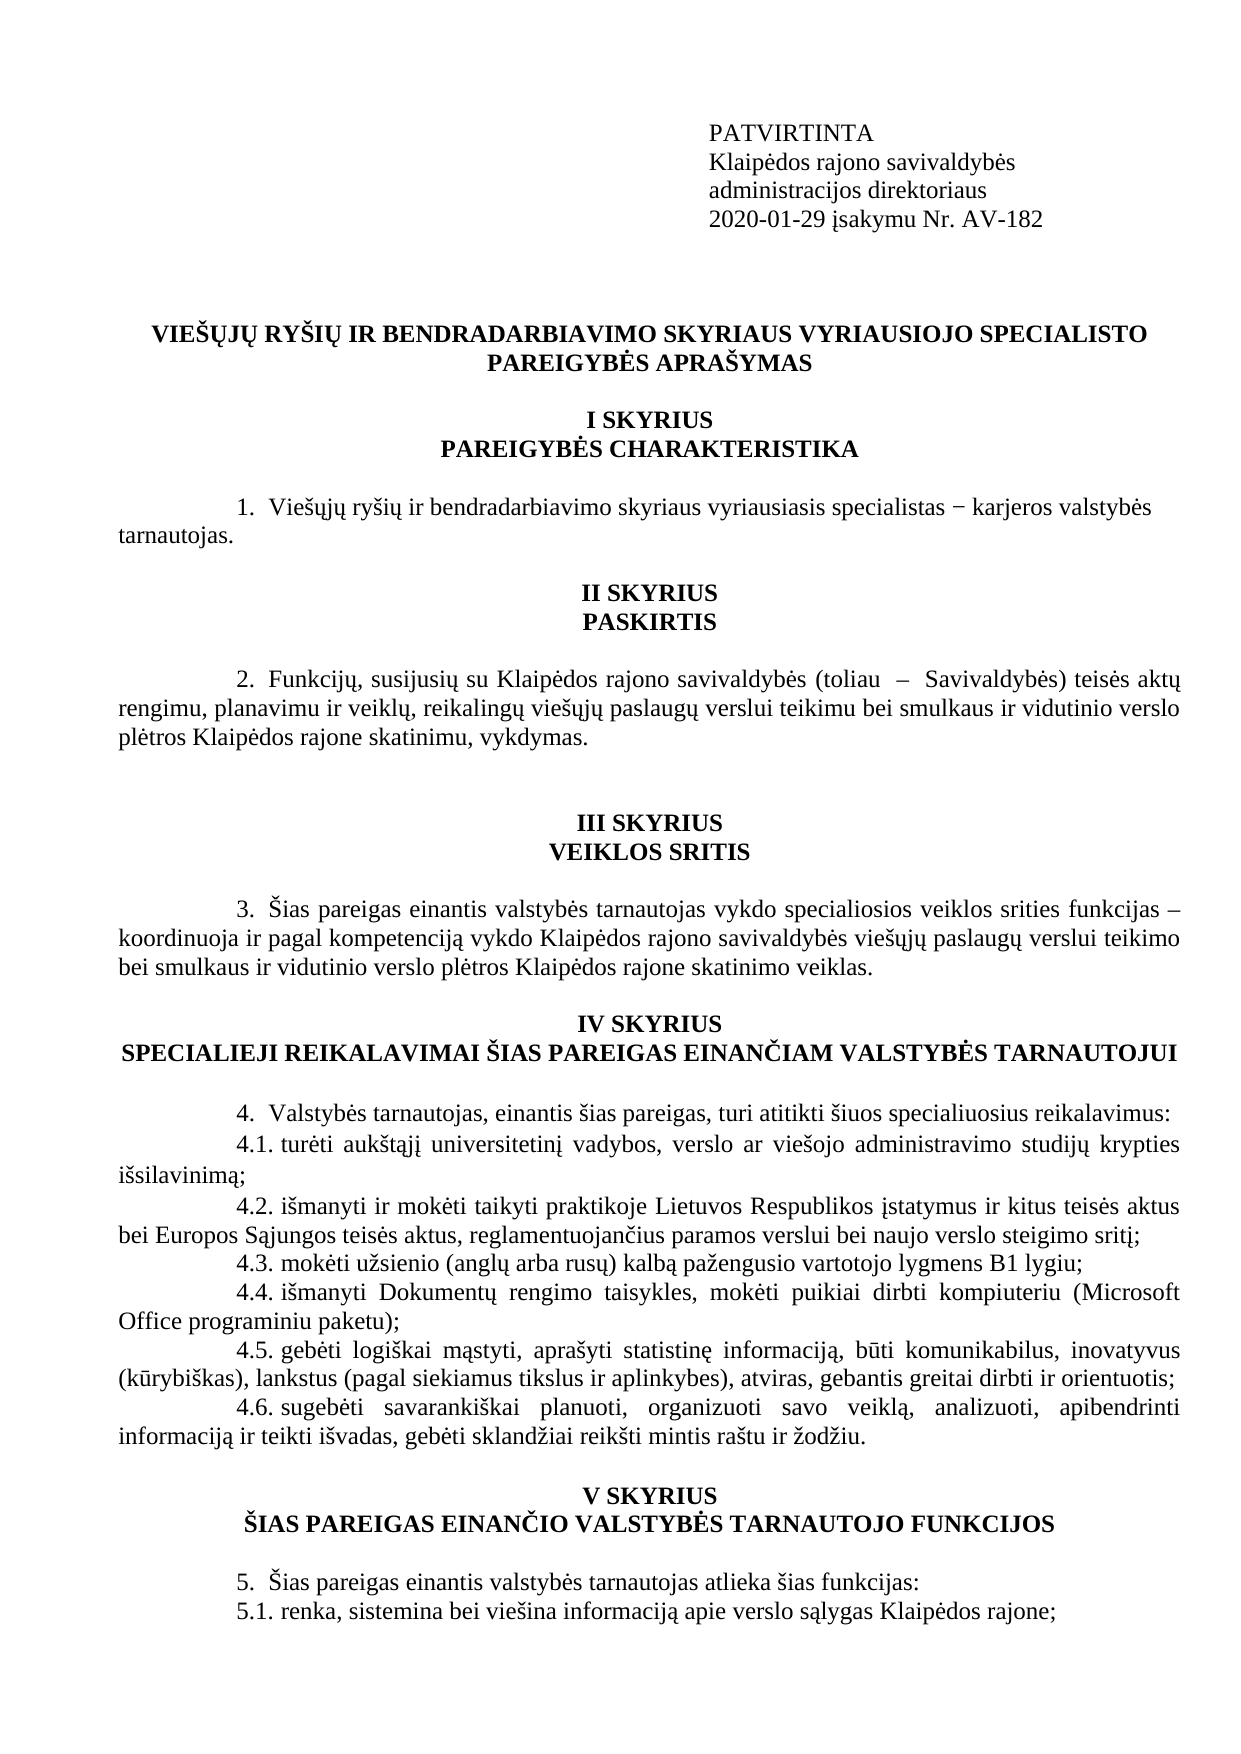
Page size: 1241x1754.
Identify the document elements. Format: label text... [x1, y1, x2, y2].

text PATVIRTINTA [643, 118, 1181, 147]
list mokėti užsienio (anglų arba rusų) kalbą pažengusio vartotojo lygmens B1 lygiu; [118, 1248, 1181, 1277]
text II SKYRIUS [118, 578, 1181, 607]
list Funkcijų, susijusių su Klaipėdos rajono savivaldybės (toliau – Savivaldybės) teisės aktų rengimu, planavimu ir veiklų, reikalingų viešųjų paslaugų verslui teikimu bei smulkaus ir vidutinio verslo plėtros Klaipėdos rajone skatinimu, vykdymas. [118, 664, 1181, 751]
list išmanyti ir mokėti taikyti praktikoje Lietuvos Respublikos įstatymus ir kitus teisės aktus bei Europos Sąjungos teisės aktus, reglamentuojančius paramos verslui bei naujo verslo steigimo sritį; [118, 1191, 1181, 1248]
list renka, sistemina bei viešina informaciją apie verslo sąlygas Klaipėdos rajone; [118, 1596, 1181, 1624]
list Valstybės tarnautojas, einantis šias pareigas, turi atitikti šiuos specialiuosius reikalavimus: [118, 1098, 1181, 1127]
text ŠIAS PAREIGAS EINANČIO VALSTYBĖS TARNAUTOJO FUNKCIJOS [118, 1509, 1181, 1538]
text VEIKLOS SRITIS [118, 837, 1181, 866]
text Klaipėdos rajono savivaldybės [643, 147, 1181, 176]
list gebėti logiškai mąstyti, aprašyti statistinę informaciją, būti komunikabilus, inovatyvus (kūrybiškas), lankstus (pagal siekiamus tikslus ir aplinkybes), atviras, gebantis greitai dirbti ir orientuotis; [118, 1335, 1181, 1392]
text PAREIGYBĖS CHARAKTERISTIKA [118, 434, 1181, 463]
text III SKYRIUS [118, 808, 1181, 837]
text SPECIALIEJI REIKALAVIMAI ŠIAS PAREIGAS EINANČIAM VALSTYBĖS TARNAUTOJUI [118, 1038, 1181, 1067]
list turėti aukštąjį universitetinį vadybos, verslo ar viešojo administravimo studijų krypties išsilavinimą; [118, 1129, 1181, 1189]
text 2020-01-29 įsakymu Nr. AV-182 [643, 204, 1181, 233]
list Viešųjų ryšių ir bendradarbiavimo skyriaus vyriausiasis specialistas − karjeros valstybės tarnautojas. [118, 492, 1181, 549]
text pareigybės aprašymas [118, 348, 1181, 377]
list sugebėti savarankiškai planuoti, organizuoti savo veiklą, analizuoti, apibendrinti informaciją ir teikti išvadas, gebėti sklandžiai reikšti mintis raštu ir žodžiu. [118, 1392, 1181, 1450]
text I skyrius [118, 406, 1181, 434]
text viešųjų ryšių ir bendradarbiavimo SKYRIAUS vyriausiojo specialisto [118, 319, 1181, 348]
text V SKYRIUS [118, 1481, 1181, 1509]
list Šias pareigas einantis valstybės tarnautojas vykdo specialiosios veiklos srities funkcijas – koordinuoja ir pagal kompetenciją vykdo Klaipėdos rajono savivaldybės viešųjų paslaugų verslui teikimo bei smulkaus ir vidutinio verslo plėtros Klaipėdos rajone skatinimo veiklas. [118, 894, 1181, 981]
list išmanyti Dokumentų rengimo taisykles, mokėti puikiai dirbti kompiuteriu (Microsoft Office programiniu paketu); [118, 1277, 1181, 1335]
list Šias pareigas einantis valstybės tarnautojas atlieka šias funkcijas: [118, 1567, 1181, 1596]
text PASKIRTIS [118, 607, 1181, 636]
text administracijos direktoriaus [643, 176, 1181, 204]
text IV SKYRIUS [118, 1009, 1181, 1038]
